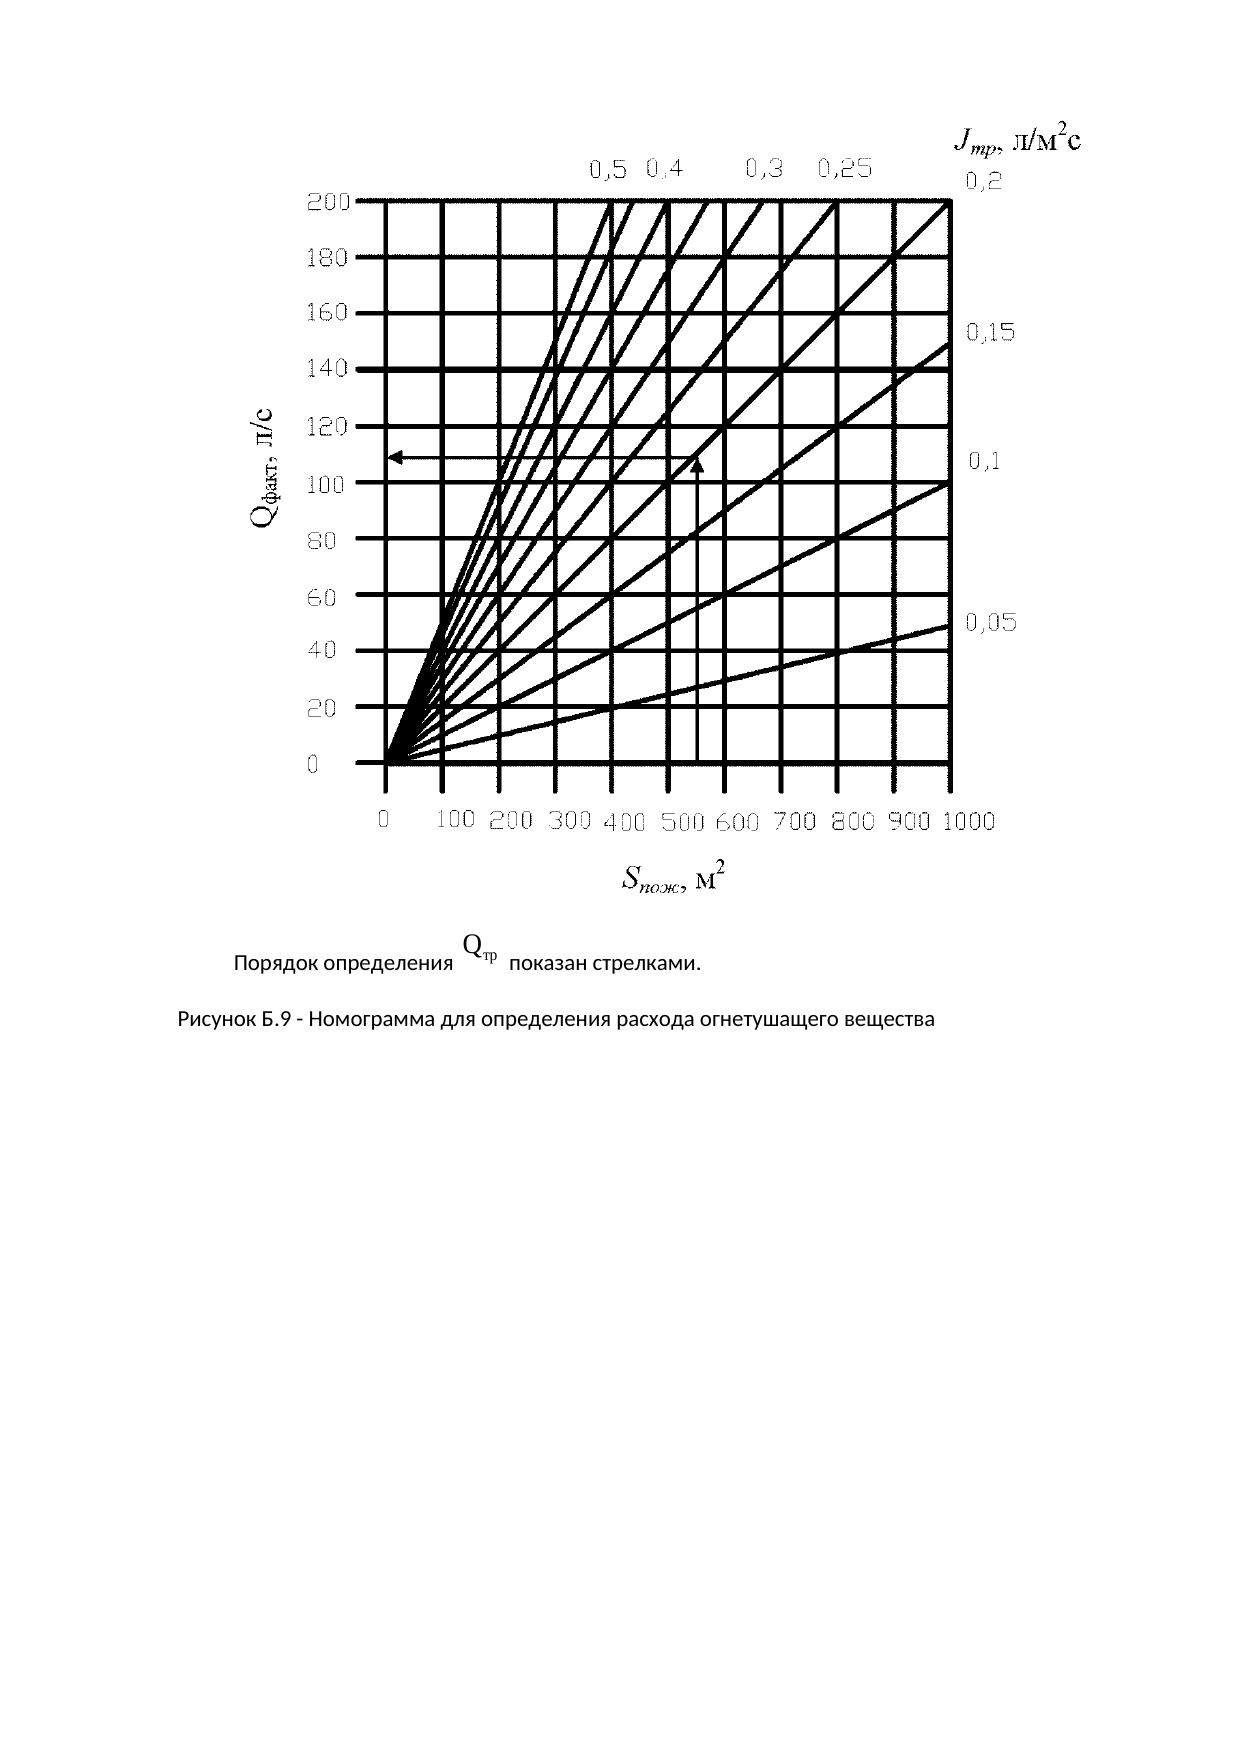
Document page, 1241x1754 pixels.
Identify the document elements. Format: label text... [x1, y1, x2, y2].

text Порядок определения показан стрелками. [177, 925, 1152, 976]
picture [247, 118, 1082, 897]
text Рисунок Б.9 - Номограмма для определения расхода огнетушащего вещества [177, 1004, 1152, 1032]
